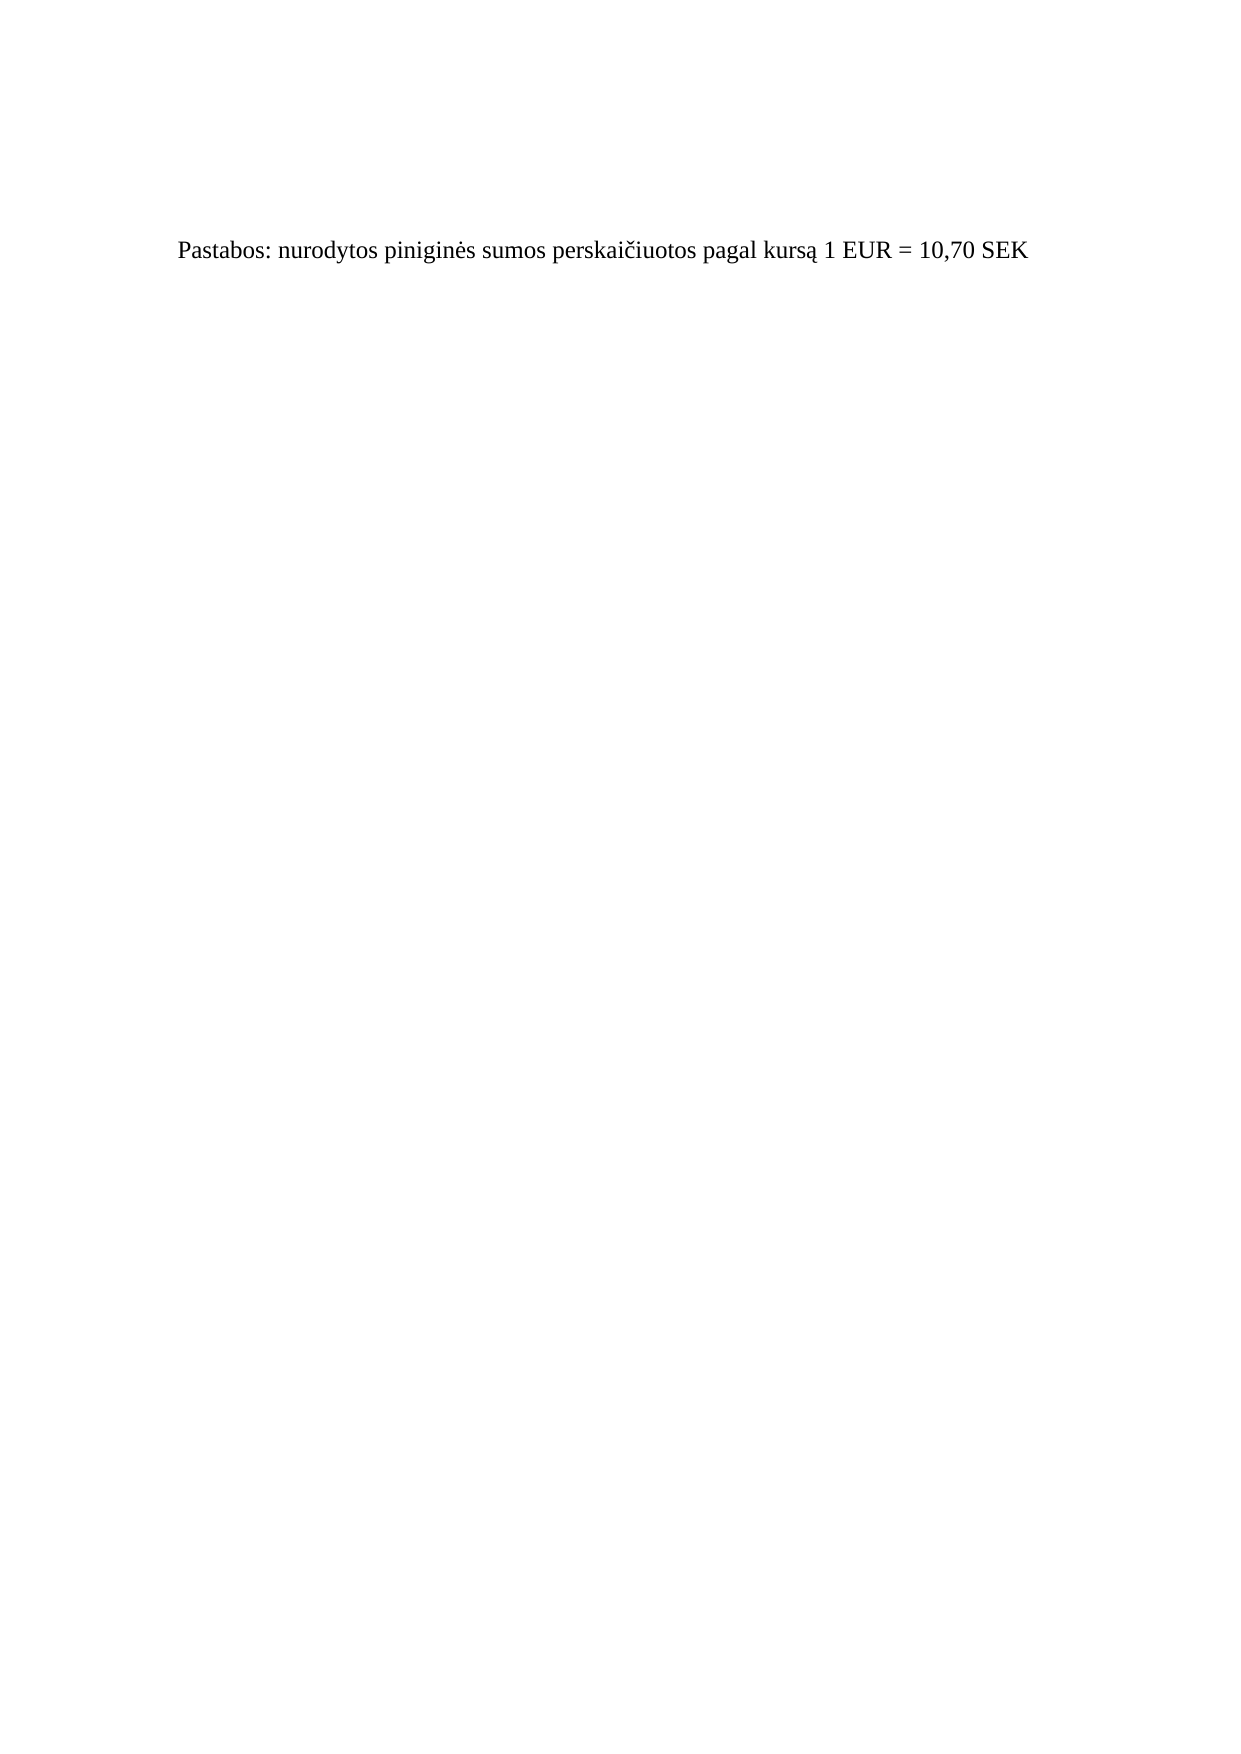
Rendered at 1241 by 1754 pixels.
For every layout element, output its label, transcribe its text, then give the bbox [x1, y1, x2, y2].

text Pastabos: nurodytos piniginės sumos perskaičiuotos pagal kursą 1 EUR = 10,70 SEK [177, 235, 1181, 263]
